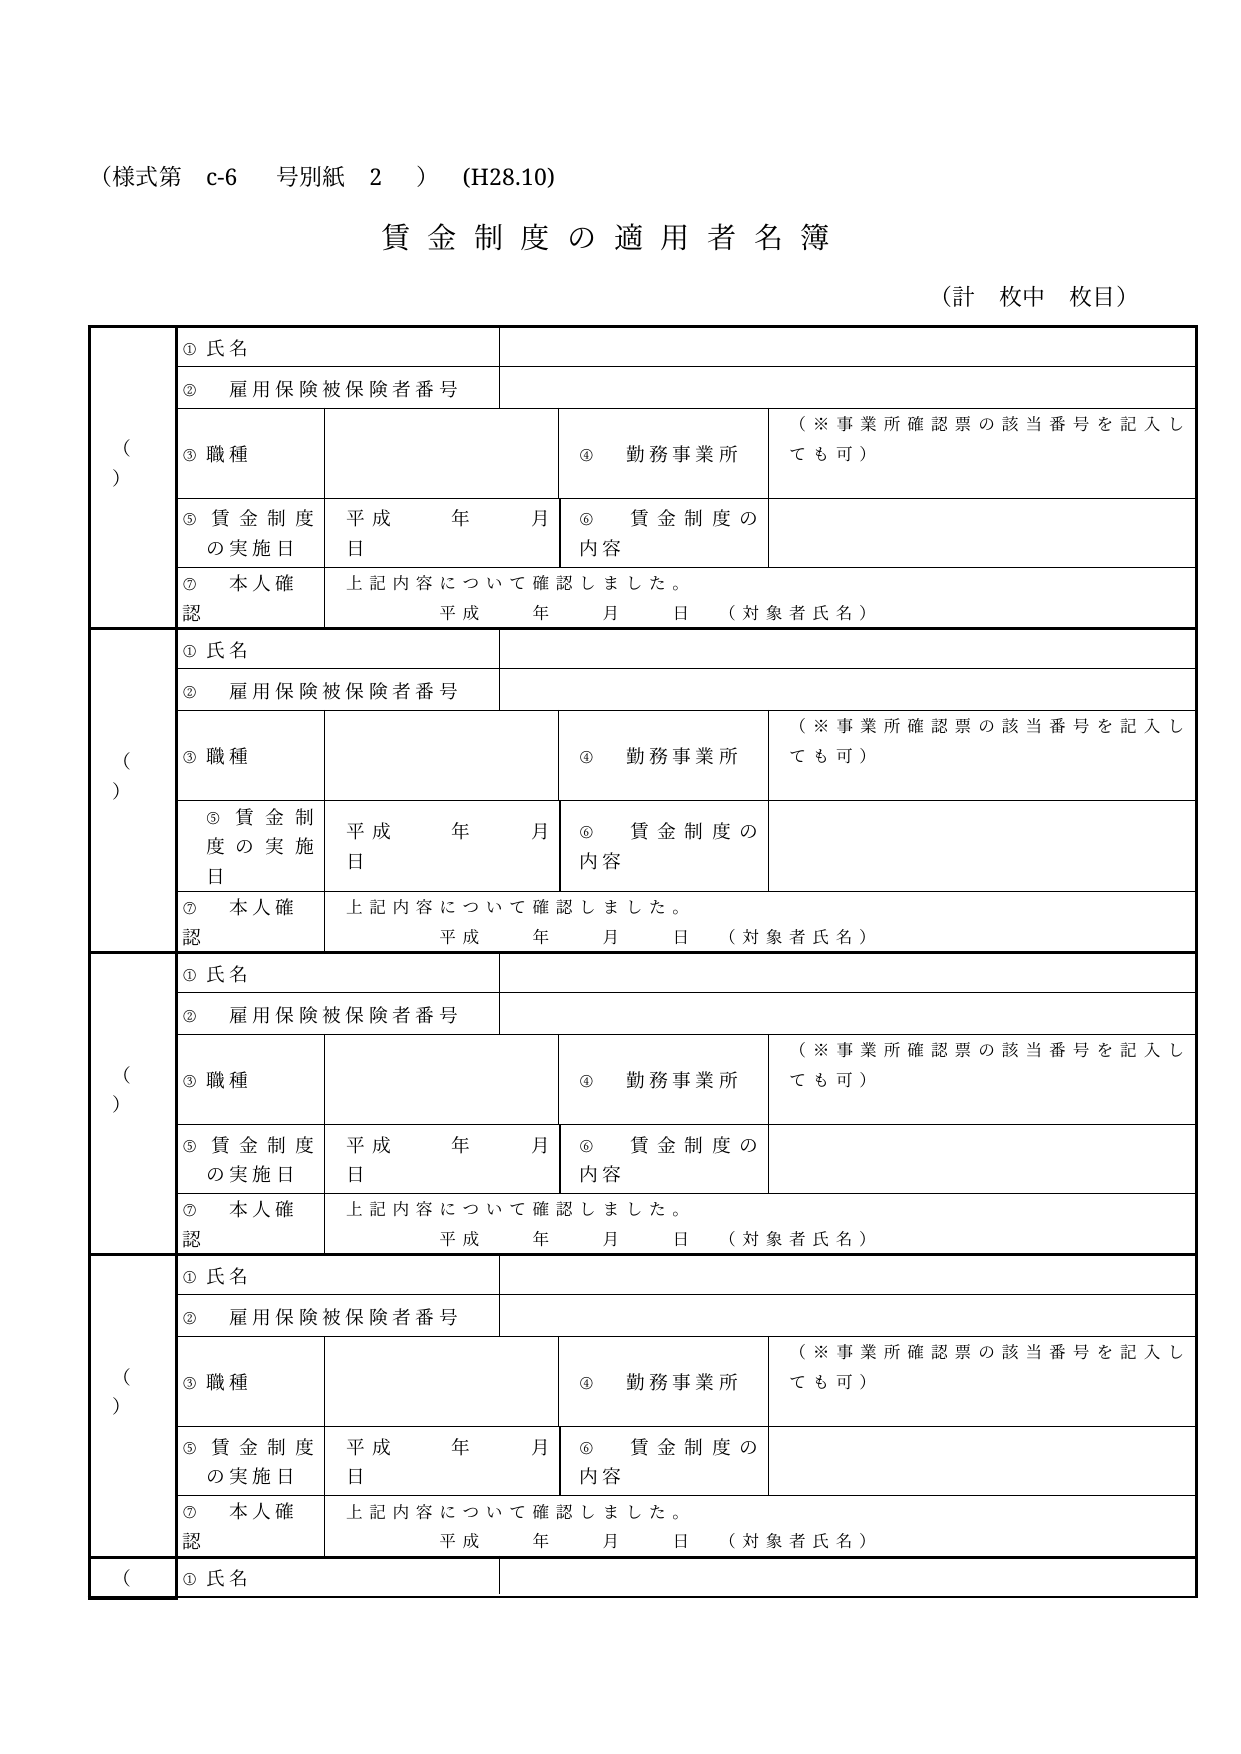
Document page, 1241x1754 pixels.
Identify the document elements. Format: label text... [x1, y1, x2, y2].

table_cell [500, 367, 1195, 407]
table_cell （※事業所確認票の該当番号を記入しても可） [769, 1035, 1195, 1124]
table_cell 平成 年 月 日 [325, 1125, 559, 1193]
table_cell [769, 1125, 1195, 1193]
table_cell [500, 1295, 1195, 1336]
table_header （ ） [91, 328, 175, 627]
table_cell ①氏名 [178, 954, 499, 992]
table_cell [769, 801, 1195, 891]
table_cell [769, 1427, 1195, 1495]
table_header [500, 328, 1195, 366]
table_cell ②雇用保険被保険者番号 [178, 367, 499, 407]
table_cell [325, 711, 558, 800]
table_cell ④勤務事業所 [559, 711, 768, 800]
table_cell （ ） [91, 954, 175, 1253]
table_cell （ ） [91, 1256, 175, 1556]
table_cell 平成 年 月 日 [325, 801, 559, 891]
table_cell ④勤務事業所 [559, 1035, 768, 1124]
table_cell ②雇用保険被保険者番号 [178, 993, 499, 1034]
table_cell ③職種 [178, 409, 324, 498]
table_cell （※事業所確認票の該当番号を記入しても可） [769, 1337, 1195, 1426]
table_cell ⑤賃金制度の実施日 [178, 1427, 324, 1495]
table_cell ⑦本人確認 [178, 892, 324, 951]
table_cell [500, 954, 1195, 992]
table_cell ③職種 [178, 1337, 324, 1426]
table_cell [500, 993, 1195, 1034]
table_cell ①氏名 [178, 630, 499, 668]
table_cell ⑥賃金制度の内容 [561, 1427, 768, 1495]
table_cell ①氏名 [178, 1559, 499, 1596]
table_cell [500, 669, 1195, 710]
table_cell 平成 年 月 日 [325, 499, 559, 567]
text （様式第c-6号別紙2）(H28.10) [89, 146, 1139, 206]
table_cell ④勤務事業所 [559, 1337, 768, 1426]
table_cell [769, 499, 1195, 567]
table_cell ①氏名 [178, 1256, 499, 1294]
table_cell ⑥賃金制度の内容 [561, 499, 768, 567]
table_cell ②雇用保険被保険者番号 [178, 1295, 499, 1336]
table_cell [500, 630, 1195, 668]
table_cell ④勤務事業所 [559, 409, 768, 498]
text 賃金制度の適用者名簿 [89, 206, 1139, 265]
table_cell 平成 年 月 日 [325, 1427, 559, 1495]
table_cell ⑥賃金制度の内容 [561, 1125, 768, 1193]
table_cell （※事業所確認票の該当番号を記入しても可） [769, 409, 1195, 498]
table_cell [325, 409, 558, 498]
table_cell ③職種 [178, 711, 324, 800]
table_cell ⑤賃金制度の実施日 [178, 801, 324, 891]
table_cell 上記内容について確認しました。 平成 年 月 日 （対象者氏名） [325, 892, 1195, 951]
table_cell ⑦本人確認 [178, 1496, 324, 1556]
text （計 枚中 枚目） [89, 265, 1139, 325]
table_cell [325, 1035, 558, 1124]
table_cell [500, 1559, 1195, 1596]
table_cell 上記内容について確認しました。 平成 年 月 日 （対象者氏名） [325, 1194, 1195, 1253]
table_cell [500, 1256, 1195, 1294]
table_cell 上記内容について確認しました。 平成 年 月 日 （対象者氏名） [325, 568, 1195, 627]
table_header ①氏名 [178, 328, 499, 366]
table_cell ⑤賃金制度の実施日 [178, 499, 324, 567]
table_cell （ ） [91, 1559, 175, 1596]
table_cell ⑦本人確認 [178, 1194, 324, 1253]
table_cell ⑥賃金制度の内容 [561, 801, 768, 891]
table_cell ⑤賃金制度の実施日 [178, 1125, 324, 1193]
table_cell （ ） [91, 630, 175, 951]
table_cell 上記内容について確認しました。 平成 年 月 日 （対象者氏名） [325, 1496, 1195, 1556]
table_cell ③職種 [178, 1035, 324, 1124]
table_cell ⑦本人確認 [178, 568, 324, 627]
table_cell （※事業所確認票の該当番号を記入しても可） [769, 711, 1195, 800]
table_cell [325, 1337, 558, 1426]
table_cell ②雇用保険被保険者番号 [178, 669, 499, 710]
